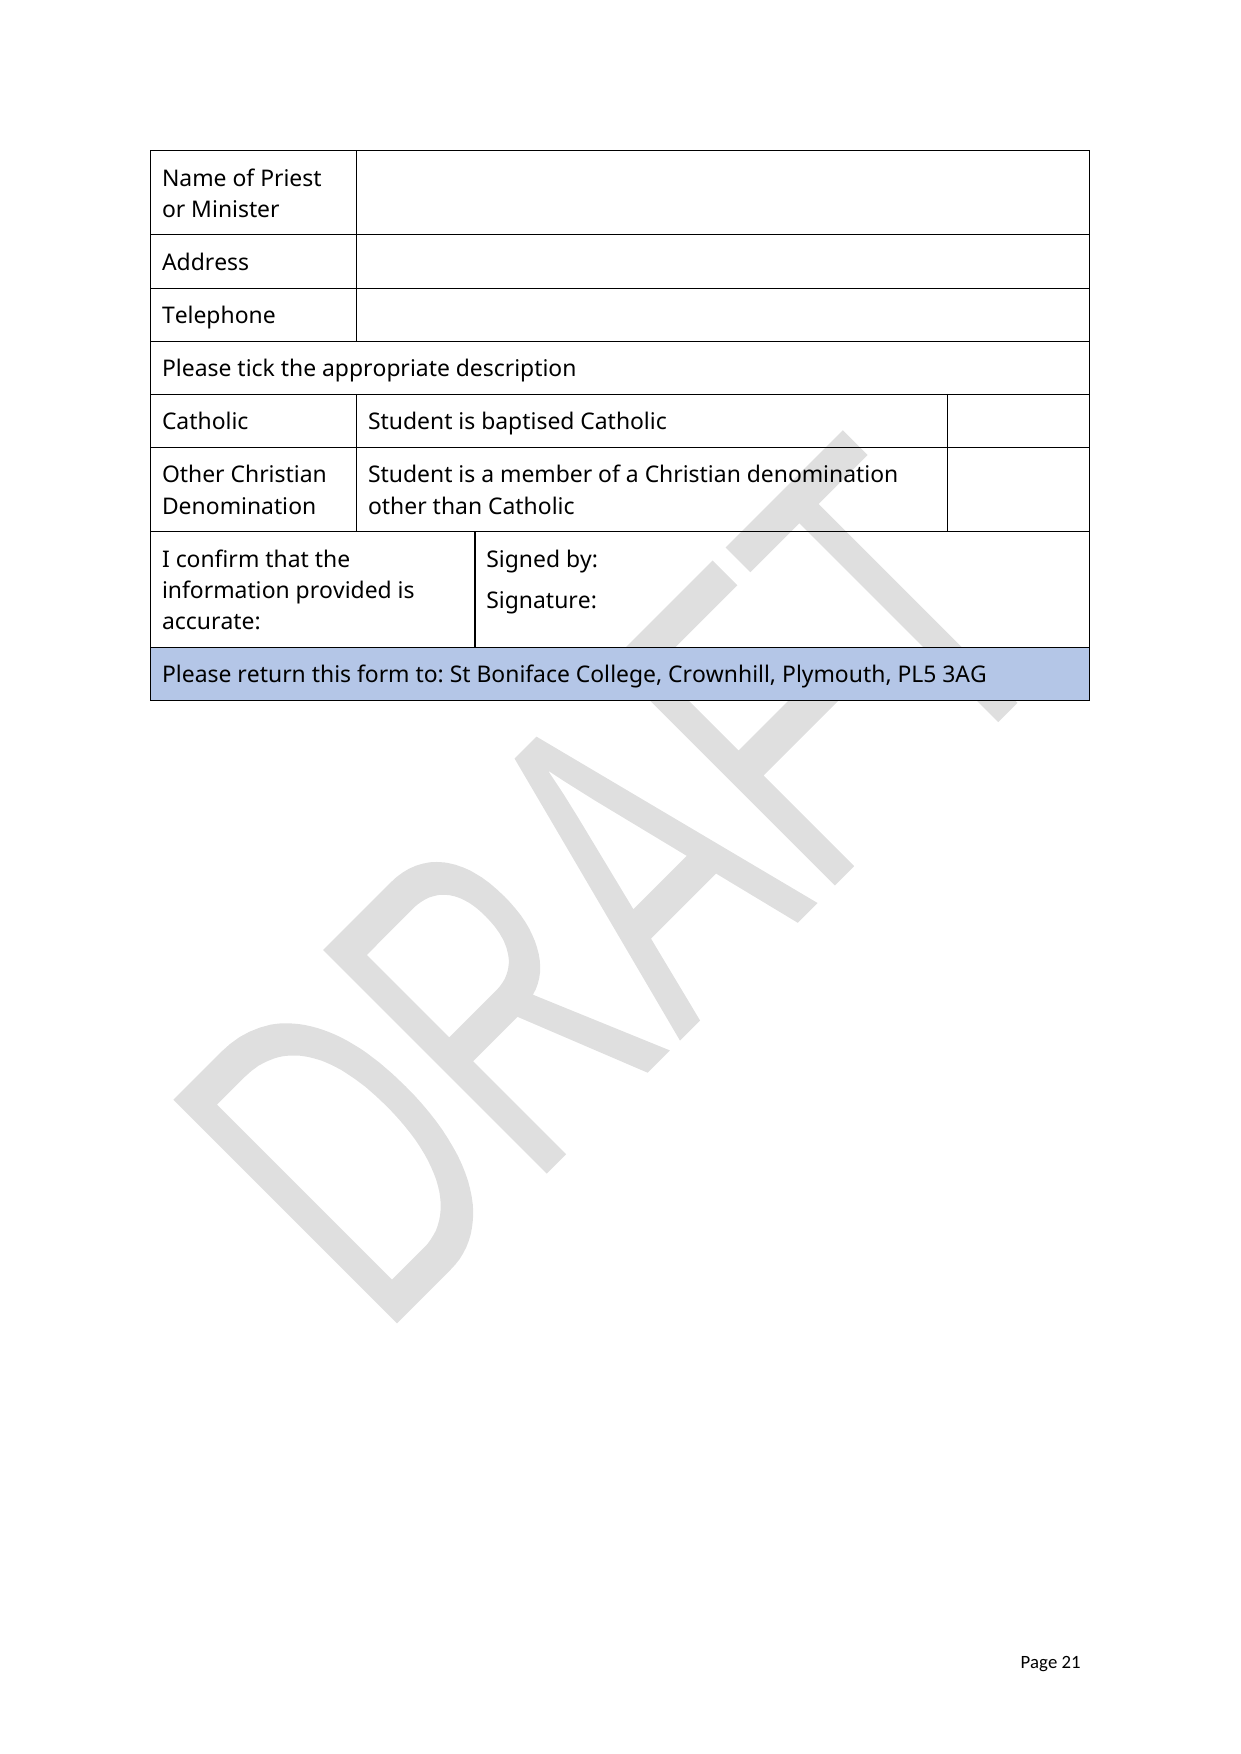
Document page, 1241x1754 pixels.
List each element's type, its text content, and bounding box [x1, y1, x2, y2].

table_cell [948, 448, 1089, 531]
table_cell Other Christian Denomination [151, 448, 356, 531]
table_cell Catholic [151, 395, 356, 447]
table_cell [948, 395, 1089, 447]
table_cell Signed by: Signature: [476, 532, 1089, 647]
table_cell Name of Priest or Minister [151, 151, 356, 234]
table_cell Please return this form to: St Boniface College, Crownhill, Plymouth, PL5 3AG [151, 648, 1089, 700]
table_cell [357, 151, 1089, 234]
table_cell I confirm that the information provided is accurate: [151, 532, 474, 647]
table_cell Telephone [151, 289, 356, 341]
table_cell Student is baptised Catholic [357, 395, 947, 447]
table_cell Student is a member of a Christian denomination other than Catholic [357, 448, 947, 531]
table_cell Please tick the appropriate description [151, 342, 1089, 394]
table_cell Address [151, 235, 356, 287]
table_cell [357, 235, 1089, 287]
table_cell [357, 289, 1089, 341]
